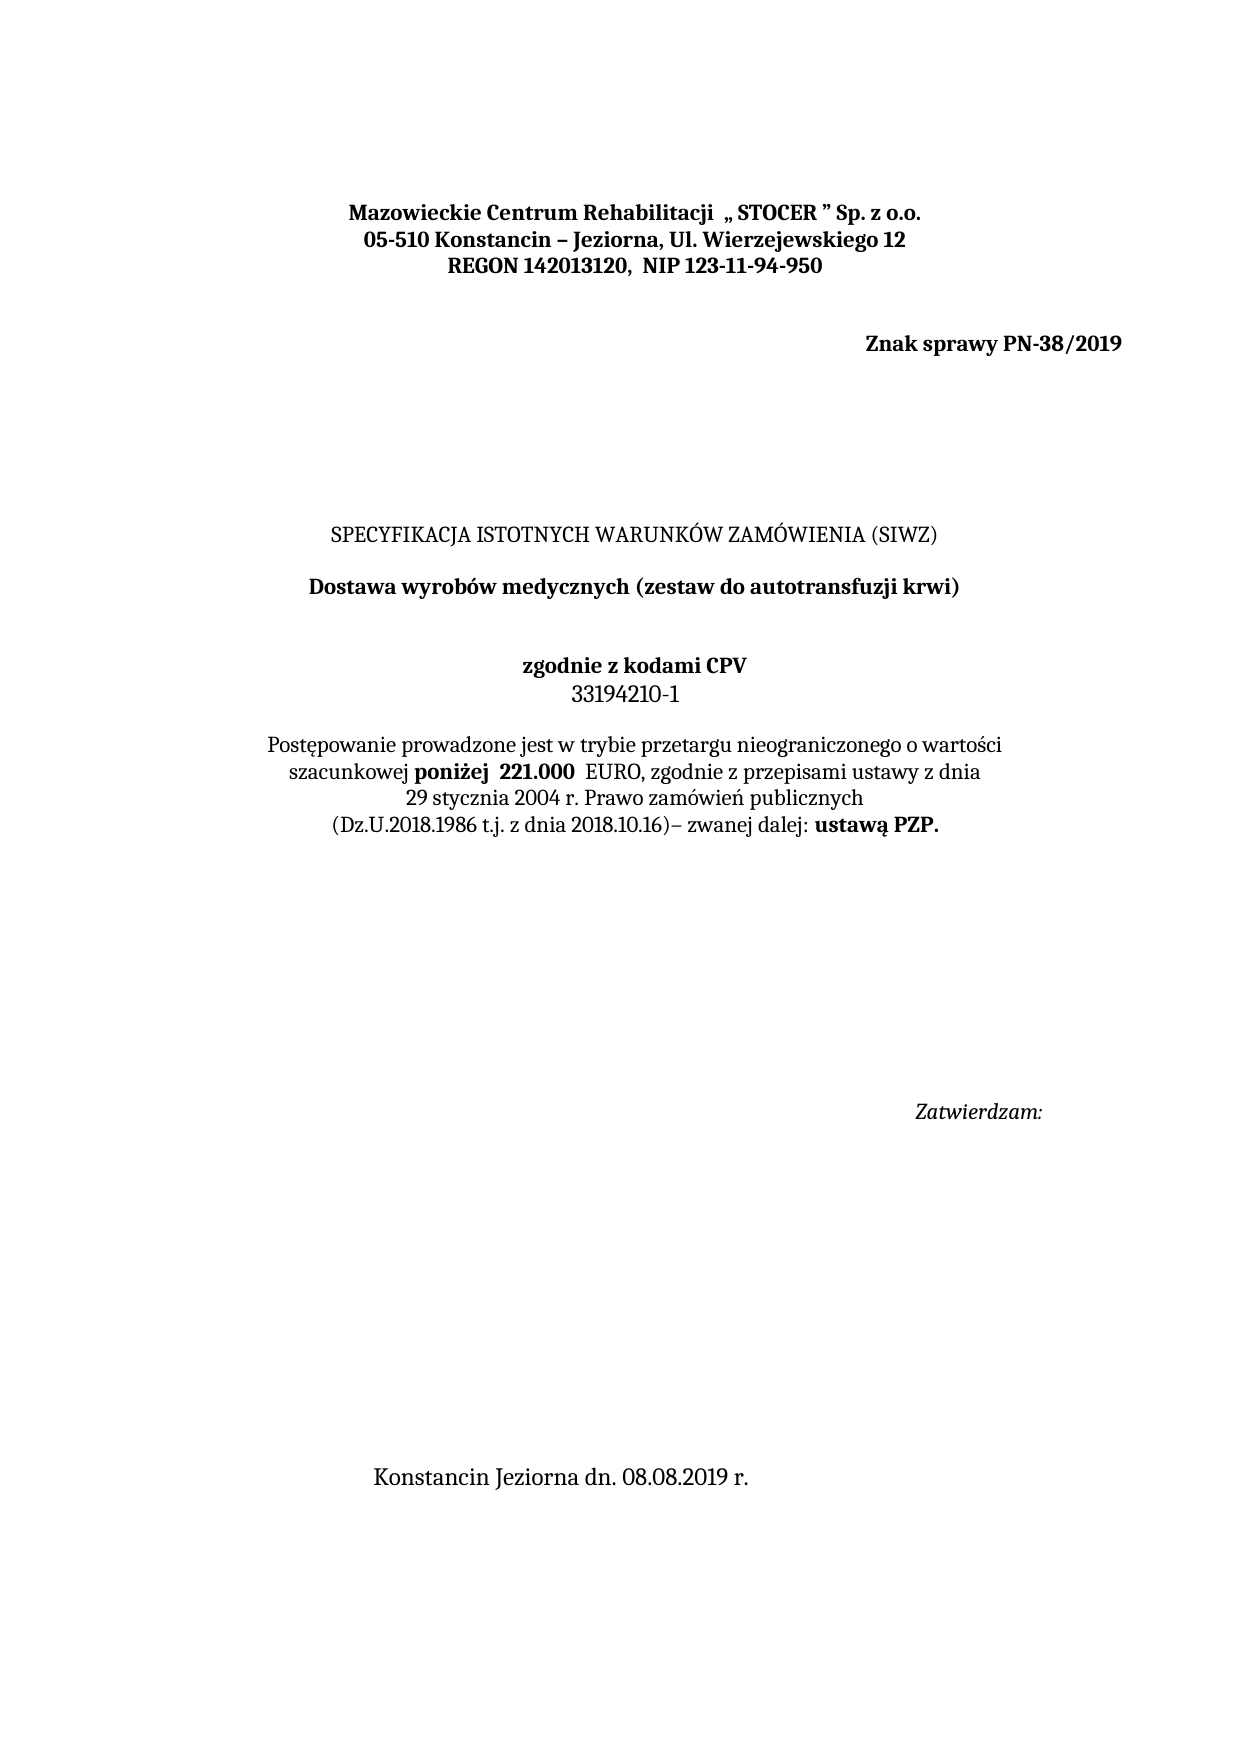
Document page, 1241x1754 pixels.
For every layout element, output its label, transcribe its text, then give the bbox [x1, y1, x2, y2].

text Znak sprawy PN-38/2019 [148, 331, 1122, 357]
text Dostawa wyrobów medycznych (zestaw do autotransfuzji krwi) [148, 574, 1122, 600]
text zgodnie z kodami CPV [148, 653, 1122, 679]
text Zatwierdzam: [811, 1099, 1122, 1125]
text SPECYFIKACJA ISTOTNYCH WARUNKÓW ZAMÓWIENIA (SIWZ) [148, 521, 1122, 548]
text 33194210-1 [516, 679, 1122, 708]
text szacunkowej poniżej 221.000 EURO, zgodnie z przepisami ustawy z dnia [148, 759, 1122, 785]
text 29 stycznia 2004 r. Prawo zamówień publicznych [148, 785, 1122, 811]
text Mazowieckie Centrum Rehabilitacji „ STOCER ” Sp. z o.o. [148, 200, 1122, 227]
text Postępowanie prowadzone jest w trybie przetargu nieograniczonego o wartości [148, 732, 1122, 759]
text Konstancin Jeziorna dn. 08.08.2019 r. [148, 1463, 1122, 1492]
text (Dz.U.2018.1986 t.j. z dnia 2018.10.16)– zwanej dalej: ustawą PZP. [148, 811, 1122, 838]
text 05-510 Konstancin – Jeziorna, Ul. Wierzejewskiego 12 [148, 227, 1122, 253]
text REGON 142013120, NIP 123-11-94-950 [148, 253, 1122, 279]
